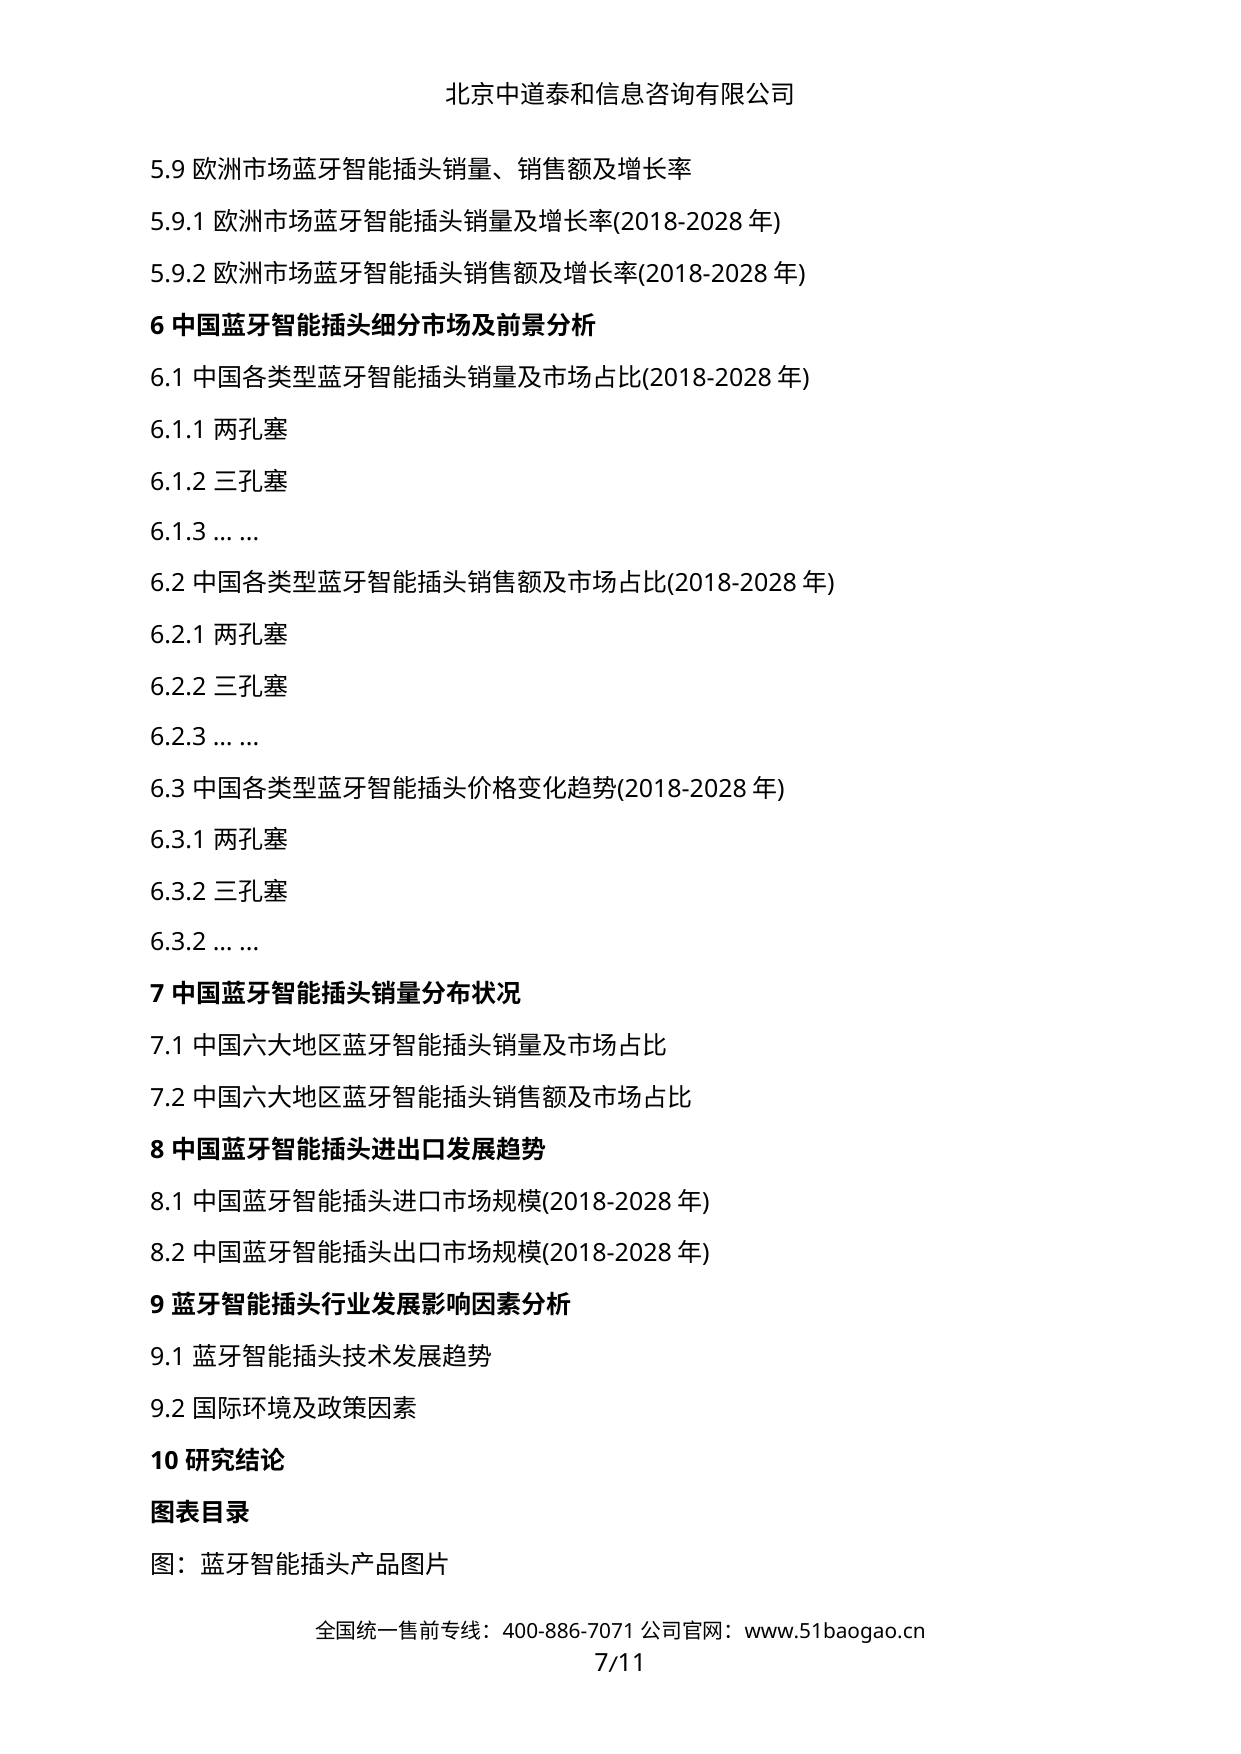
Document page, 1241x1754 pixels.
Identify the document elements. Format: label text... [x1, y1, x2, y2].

text 7.1 中国六大地区蓝牙智能插头销量及市场占比 [150, 1025, 1090, 1062]
text 图表目录 [150, 1492, 1090, 1528]
text 6.2.1 两孔塞 [150, 615, 1090, 651]
text 6.1.1 两孔塞 [150, 409, 1090, 446]
text 5.9.2 欧洲市场蓝牙智能插头销售额及增长率(2018-2028年) [150, 254, 1090, 290]
text 6.2 中国各类型蓝牙智能插头销售额及市场占比(2018-2028年) [150, 563, 1090, 599]
text 10 研究结论 [150, 1440, 1090, 1477]
text 9.1 蓝牙智能插头技术发展趋势 [150, 1337, 1090, 1373]
text 7 中国蓝牙智能插头销量分布状况 [150, 973, 1090, 1010]
text 7.2 中国六大地区蓝牙智能插头销售额及市场占比 [150, 1077, 1090, 1113]
text 图：蓝牙智能插头产品图片 [150, 1544, 1090, 1580]
text 6.3.2 三孔塞 [150, 872, 1090, 908]
text 8.2 中国蓝牙智能插头出口市场规模(2018-2028年) [150, 1233, 1090, 1269]
text 6.3 中国各类型蓝牙智能插头价格变化趋势(2018-2028年) [150, 768, 1090, 804]
text 6 中国蓝牙智能插头细分市场及前景分析 [150, 306, 1090, 342]
text 6.1.2 三孔塞 [150, 461, 1090, 497]
text 9.2 国际环境及政策因素 [150, 1388, 1090, 1425]
text 9 蓝牙智能插头行业发展影响因素分析 [150, 1285, 1090, 1321]
text 6.3.2 … ... [150, 924, 1090, 958]
text 8 中国蓝牙智能插头进出口发展趋势 [150, 1129, 1090, 1165]
text 6.1 中国各类型蓝牙智能插头销量及市场占比(2018-2028年) [150, 357, 1090, 394]
text 5.9.1 欧洲市场蓝牙智能插头销量及增长率(2018-2028年) [150, 202, 1090, 238]
text 6.2.3 … ... [150, 718, 1090, 752]
text 6.3.1 两孔塞 [150, 820, 1090, 856]
text 6.2.2 三孔塞 [150, 667, 1090, 703]
text 8.1 中国蓝牙智能插头进口市场规模(2018-2028年) [150, 1181, 1090, 1217]
text 5.9 欧洲市场蓝牙智能插头销量、销售额及增长率 [150, 150, 1090, 186]
text 6.1.3 … ... [150, 513, 1090, 547]
